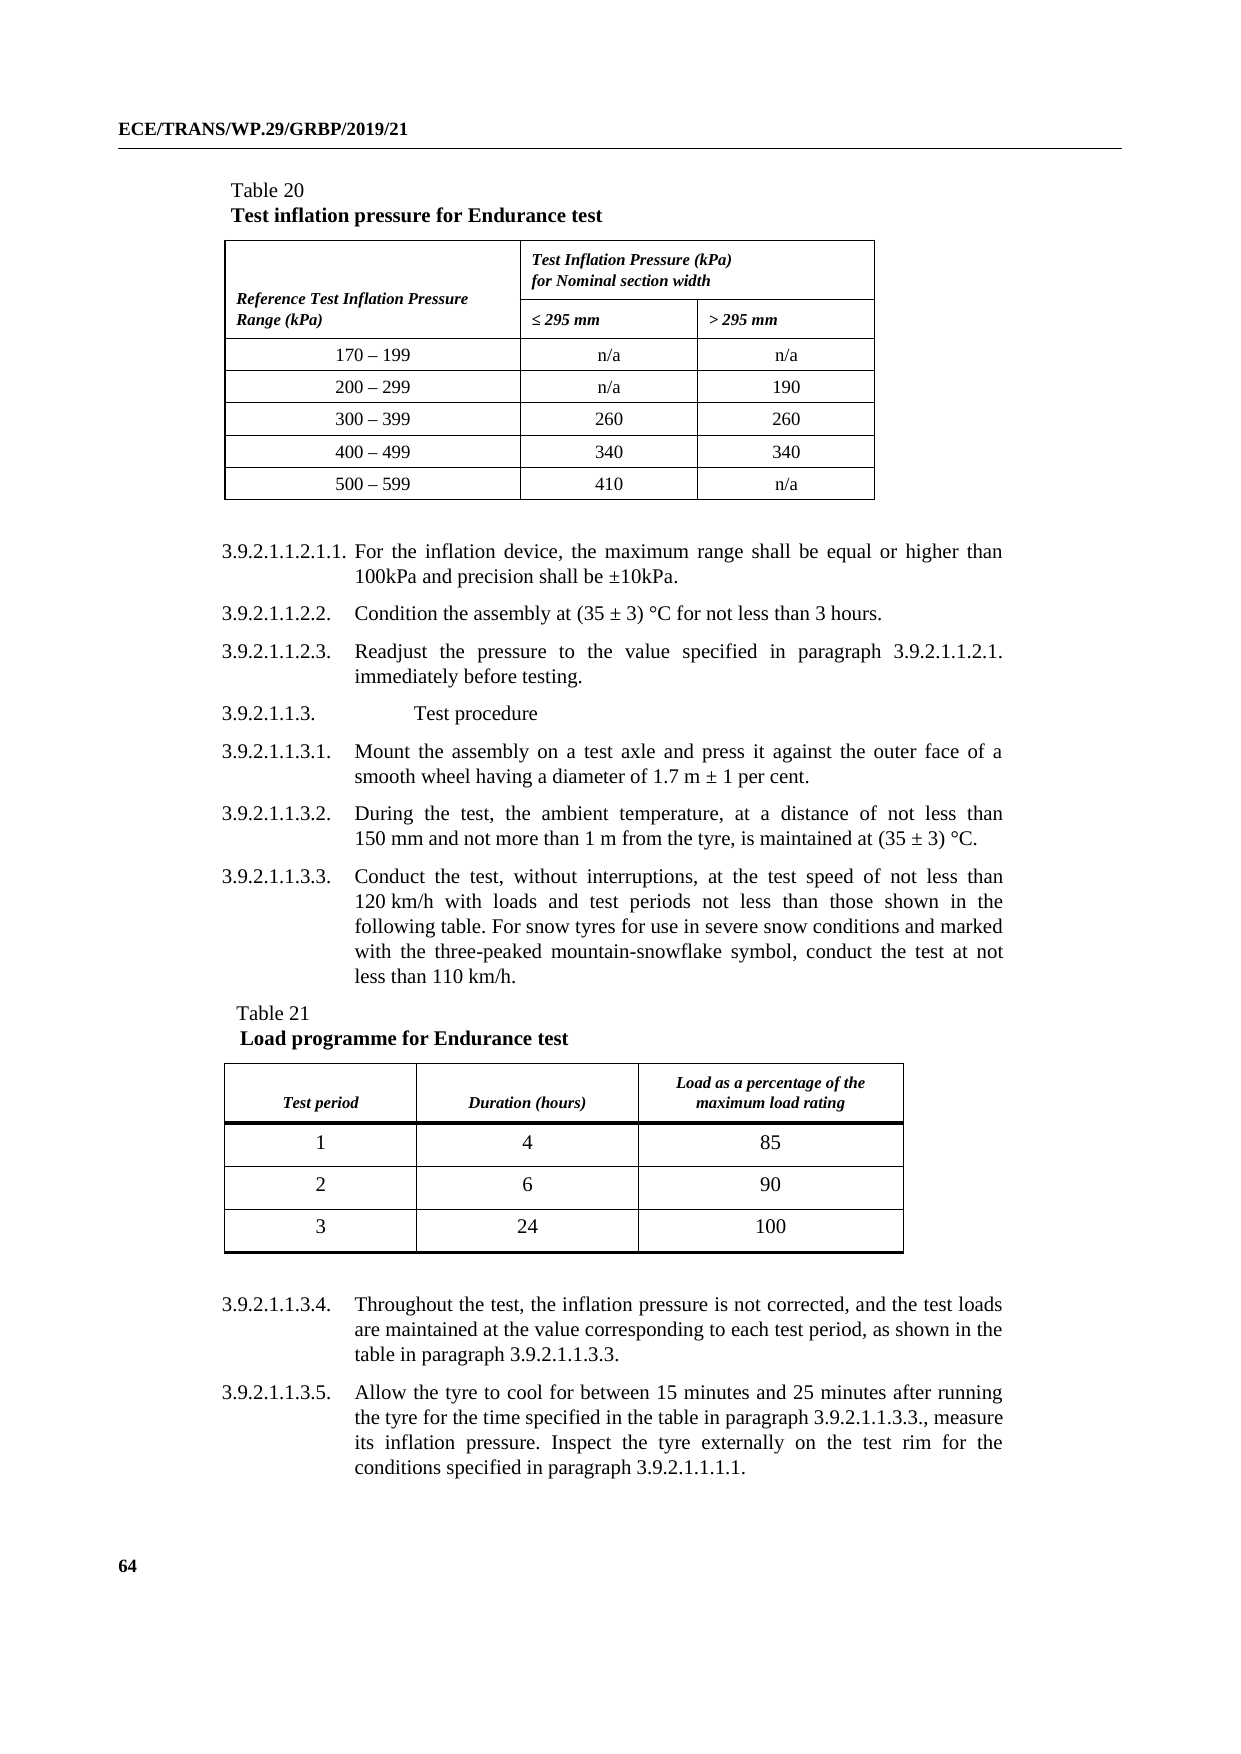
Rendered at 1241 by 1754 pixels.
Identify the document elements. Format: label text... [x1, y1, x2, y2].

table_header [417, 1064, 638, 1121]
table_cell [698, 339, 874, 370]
text Table 21 Load programme for Endurance test [236, 1000, 1004, 1050]
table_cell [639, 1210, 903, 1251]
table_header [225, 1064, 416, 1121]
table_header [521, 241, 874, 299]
text 3.9.2.1.1.3.2. During the test, the ambient temperature, at a distance of not less than 150 mm and not more than 1 m from the tyre, is maintained at (35 ± 3) °C. [222, 800, 1004, 850]
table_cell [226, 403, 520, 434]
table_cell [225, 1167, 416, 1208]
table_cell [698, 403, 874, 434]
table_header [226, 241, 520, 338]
text 3.9.2.1.1.3. Test procedure [222, 700, 1004, 725]
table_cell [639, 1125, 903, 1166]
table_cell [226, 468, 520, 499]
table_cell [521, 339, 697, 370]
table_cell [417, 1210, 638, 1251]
text 3.9.2.1.1.3.5. Allow the tyre to cool for between 15 minutes and 25 minutes after running the tyre for the time specified in the table in paragraph 3.9.2.1.1.3.3., measure its inflation pressure. Inspect the tyre externally on the test rim for the conditions specified in paragraph 3.9.2.1.1.1.1. [222, 1379, 1004, 1479]
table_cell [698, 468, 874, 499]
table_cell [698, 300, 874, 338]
text 3.9.2.1.1.2.1.1. For the inflation device, the maximum range shall be equal or higher than 100kPa and precision shall be ±10kPa. [222, 538, 1004, 588]
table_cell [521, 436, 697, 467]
text 3.9.2.1.1.3.1. Mount the assembly on a test axle and press it against the outer face of a smooth wheel having a diameter of 1.7 m ± 1 per cent. [222, 738, 1004, 788]
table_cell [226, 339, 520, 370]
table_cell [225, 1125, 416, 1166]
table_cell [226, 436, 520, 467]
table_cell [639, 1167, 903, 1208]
text 3.9.2.1.1.2.3. Readjust the pressure to the value specified in paragraph 3.9.2.1.1.2.1. immediately before testing. [222, 638, 1004, 688]
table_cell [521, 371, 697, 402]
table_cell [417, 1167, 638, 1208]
text 3.9.2.1.1.2.2. Condition the assembly at (35 ± 3) °C for not less than 3 hours. [222, 600, 1004, 625]
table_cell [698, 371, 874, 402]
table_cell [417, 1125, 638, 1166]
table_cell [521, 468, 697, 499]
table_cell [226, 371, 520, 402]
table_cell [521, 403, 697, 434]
text 3.9.2.1.1.3.3. Conduct the test, without interruptions, at the test speed of not less than 120 km/h with loads and test periods not less than those shown in the following table. For snow tyres for use in severe snow conditions and marked with the three-peaked mountain-snowflake symbol, conduct the test at not less than 110 km/h. [222, 863, 1004, 988]
text Table 20 Test inflation pressure for Endurance test [231, 177, 1004, 227]
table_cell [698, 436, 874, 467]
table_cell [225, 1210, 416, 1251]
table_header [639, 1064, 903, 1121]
text 3.9.2.1.1.3.4. Throughout the test, the inflation pressure is not corrected, and the test loads are maintained at the value corresponding to each test period, as shown in the table in paragraph 3.9.2.1.1.3.3. [222, 1291, 1004, 1366]
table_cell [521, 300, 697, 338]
